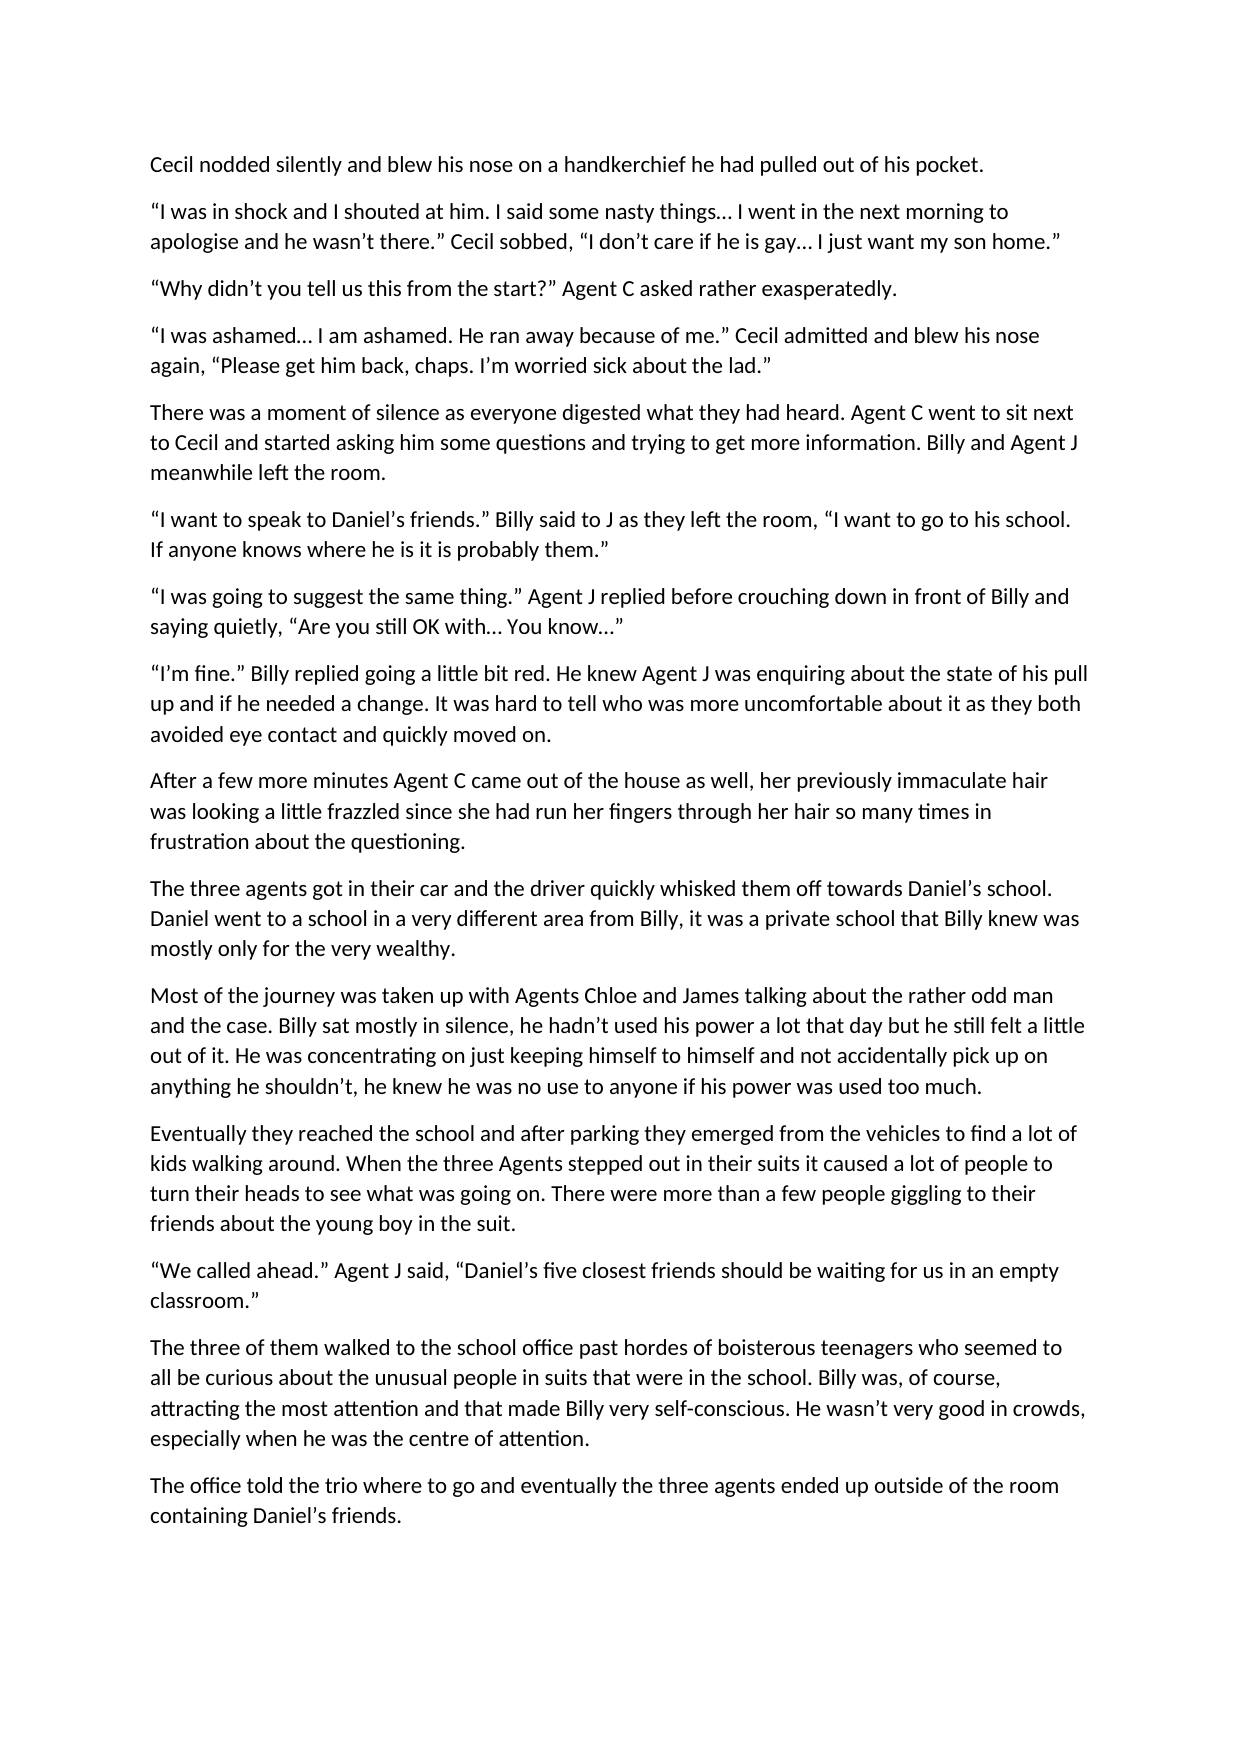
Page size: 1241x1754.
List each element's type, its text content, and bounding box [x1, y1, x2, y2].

text “I want to speak to Daniel’s friends.” Billy said to J as they left the room, “I want to go to his school. If anyone knows where he is it is probably them.” [150, 505, 1090, 563]
text “I was ashamed… I am ashamed. He ran away because of me.” Cecil admitted and blew his nose again, “Please get him back, chaps. I’m worried sick about the lad.” [150, 321, 1090, 379]
text “We called ahead.” Agent J said, “Daniel’s five closest friends should be waiting for us in an empty classroom.” [150, 1256, 1090, 1314]
text After a few more minutes Agent C came out of the house as well, her previously immaculate hair was looking a little frazzled since she had run her fingers through her hair so many times in frustration about the questioning. [150, 767, 1090, 855]
text “I’m fine.” Billy replied going a little bit red. He knew Agent J was enquiring about the state of his pull up and if he needed a change. It was hard to tell who was more uncomfortable about it as they both avoided eye contact and quickly moved on. [150, 659, 1090, 748]
text Most of the journey was taken up with Agents Chloe and James talking about the rather odd man and the case. Billy sat mostly in silence, he hadn’t used his power a lot that day but he still felt a little out of it. He was concentrating on just keeping himself to himself and not accidentally pick up on anything he shouldn’t, he knew he was no use to anyone if his power was used too much. [150, 981, 1090, 1100]
text Eventually they reached the school and after parking they emerged from the vehicles to find a lot of kids walking around. When the three Agents stepped out in their suits it caused a lot of people to turn their heads to see what was going on. There were more than a few people giggling to their friends about the young boy in the suit. [150, 1119, 1090, 1237]
text “I was in shock and I shouted at him. I said some nasty things… I went in the next morning to apologise and he wasn’t there.” Cecil sobbed, “I don’t care if he is gay… I just want my son home.” [150, 197, 1090, 255]
text “I was going to suggest the same thing.” Agent J replied before crouching down in front of Billy and saying quietly, “Are you still OK with… You know…” [150, 582, 1090, 641]
text The office told the trio where to go and eventually the three agents ended up outside of the room containing Daniel’s friends. [150, 1471, 1090, 1529]
text “Why didn’t you tell us this from the start?” Agent C asked rather exasperatedly. [150, 274, 1090, 302]
text The three of them walked to the school office past hordes of boisterous teenagers who seemed to all be curious about the unusual people in suits that were in the school. Billy was, of course, attracting the most attention and that made Billy very self-conscious. He wasn’t very good in crowds, especially when he was the centre of attention. [150, 1333, 1090, 1452]
text Cecil nodded silently and blew his nose on a handkerchief he had pulled out of his pocket. [150, 150, 1090, 178]
text The three agents got in their car and the driver quickly whisked them off towards Daniel’s school. Daniel went to a school in a very different area from Billy, it was a private school that Billy knew was mostly only for the very wealthy. [150, 874, 1090, 962]
text There was a moment of silence as everyone digested what they had heard. Agent C went to sit next to Cecil and started asking him some questions and trying to get more information. Billy and Agent J meanwhile left the room. [150, 398, 1090, 486]
